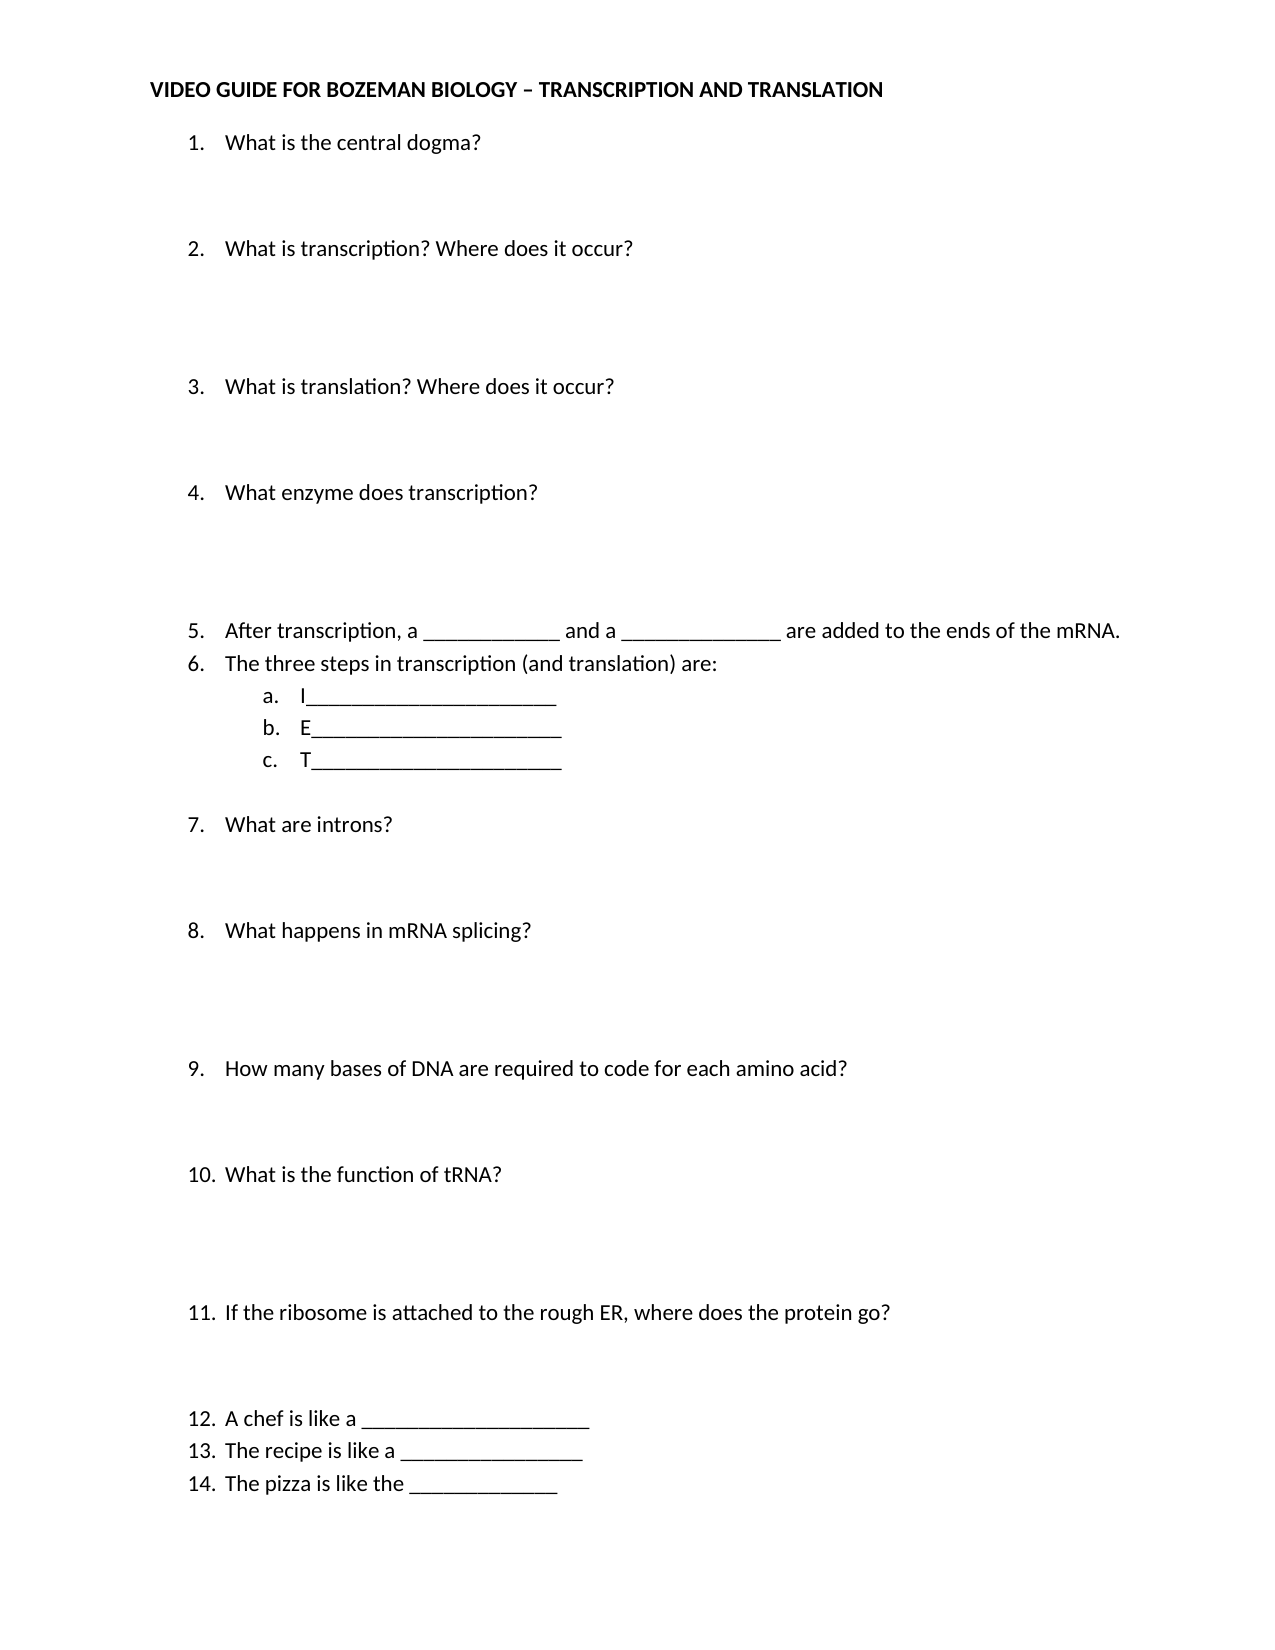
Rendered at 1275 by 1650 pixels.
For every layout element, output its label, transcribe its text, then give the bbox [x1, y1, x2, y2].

list What enzyme does transcription? [187, 478, 1125, 506]
list What is translation? Where does it occur? [187, 372, 1125, 400]
list The pizza is like the _____________ [187, 1469, 1125, 1497]
list If the ribosome is attached to the rough ER, where does the protein go? [187, 1298, 1125, 1326]
list What happens in mRNA splicing? [187, 916, 1125, 944]
list What is transcription? Where does it occur? [187, 234, 1125, 262]
list The three steps in transcription (and translation) are: [187, 649, 1125, 677]
text VIDEO GUIDE FOR BOZEMAN BIOLOGY – TRANSCRIPTION AND TRANSLATION [150, 75, 1125, 103]
list E______________________ [262, 713, 1125, 741]
list What is the central dogma? [187, 128, 1125, 156]
list T______________________ [262, 745, 1125, 773]
list What are introns? [187, 810, 1125, 838]
list How many bases of DNA are required to code for each amino acid? [187, 1054, 1125, 1082]
list After transcription, a ____________ and a ______________ are added to the ends of the mRNA. [187, 617, 1125, 644]
list The recipe is like a ________________ [187, 1436, 1125, 1464]
list What is the function of tRNA? [187, 1160, 1125, 1188]
list I______________________ [262, 681, 1125, 709]
list A chef is like a ____________________ [187, 1404, 1125, 1432]
